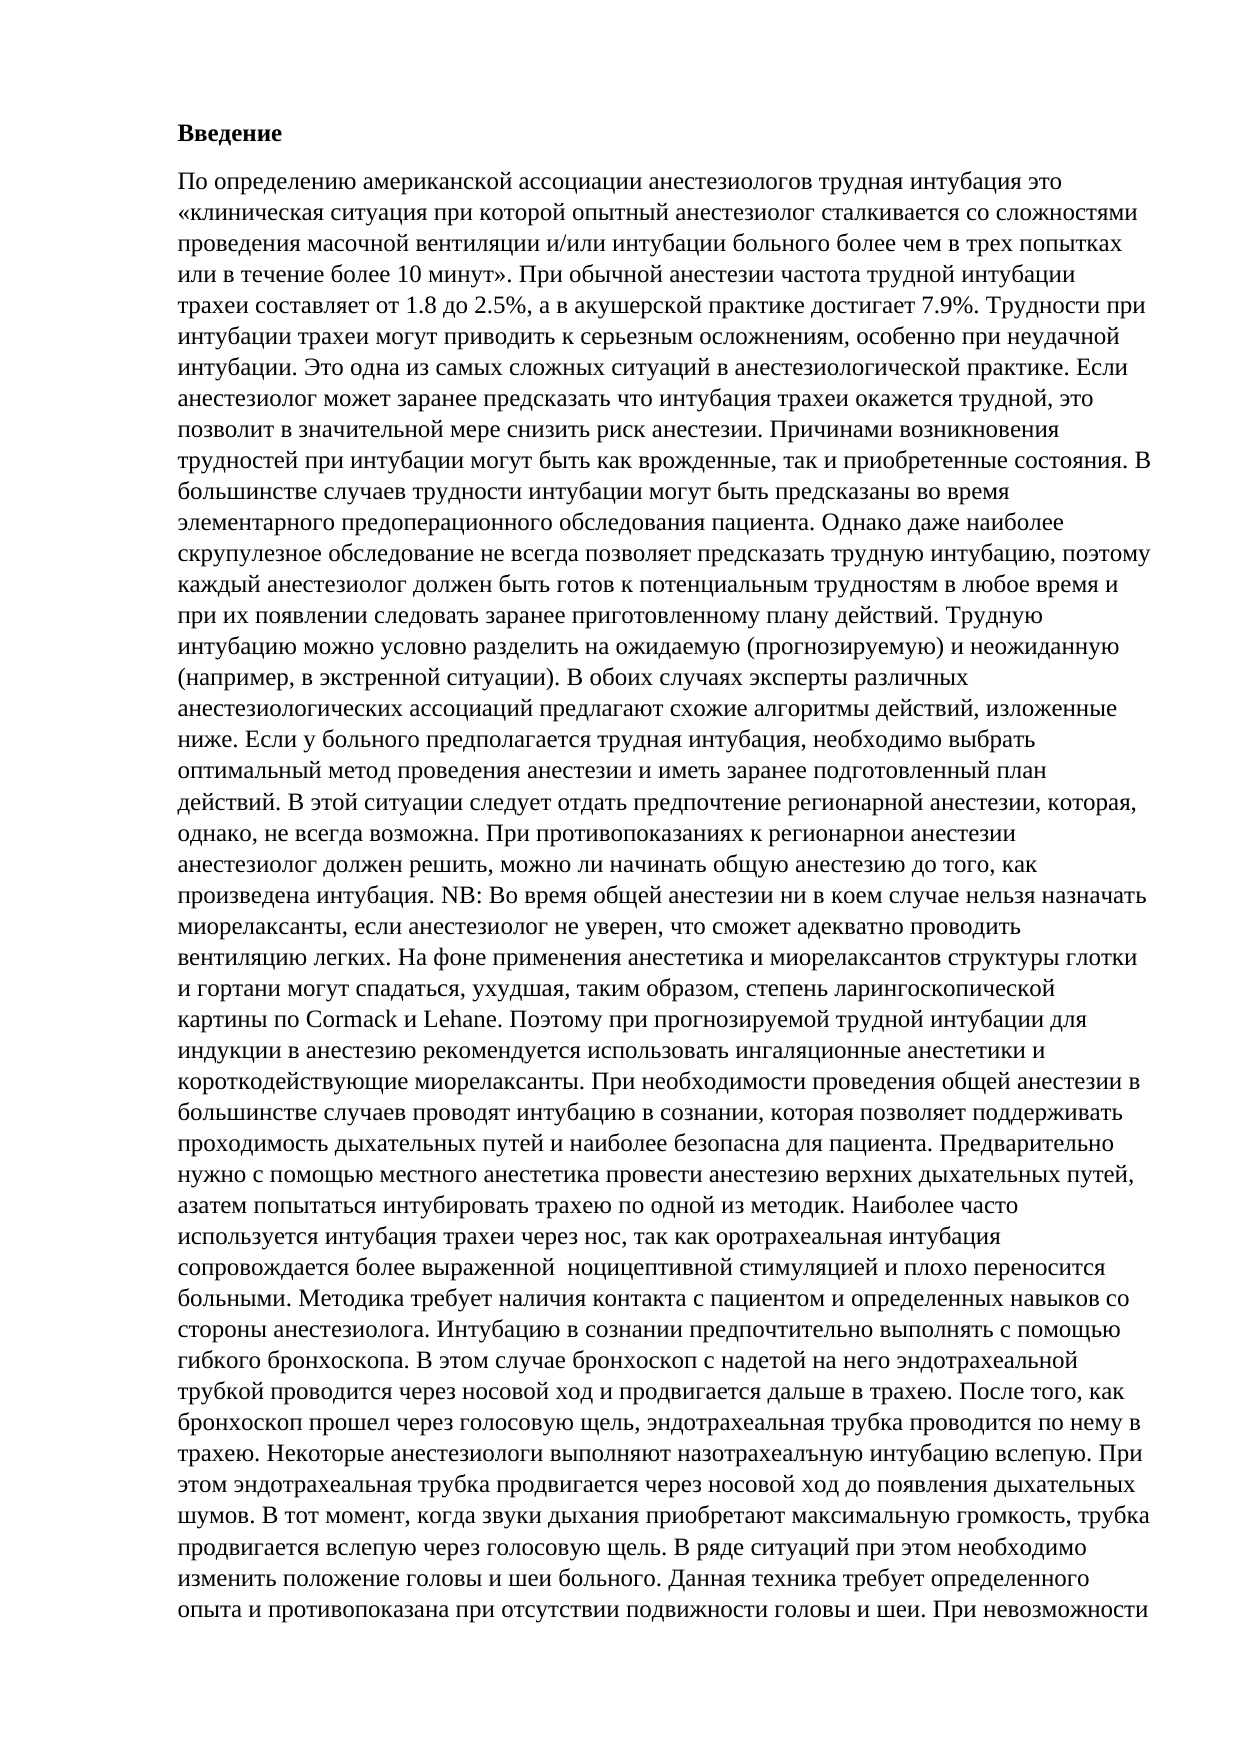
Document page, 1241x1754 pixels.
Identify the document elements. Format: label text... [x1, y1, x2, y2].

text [177, 166, 1152, 1622]
text Введение [177, 118, 1152, 147]
